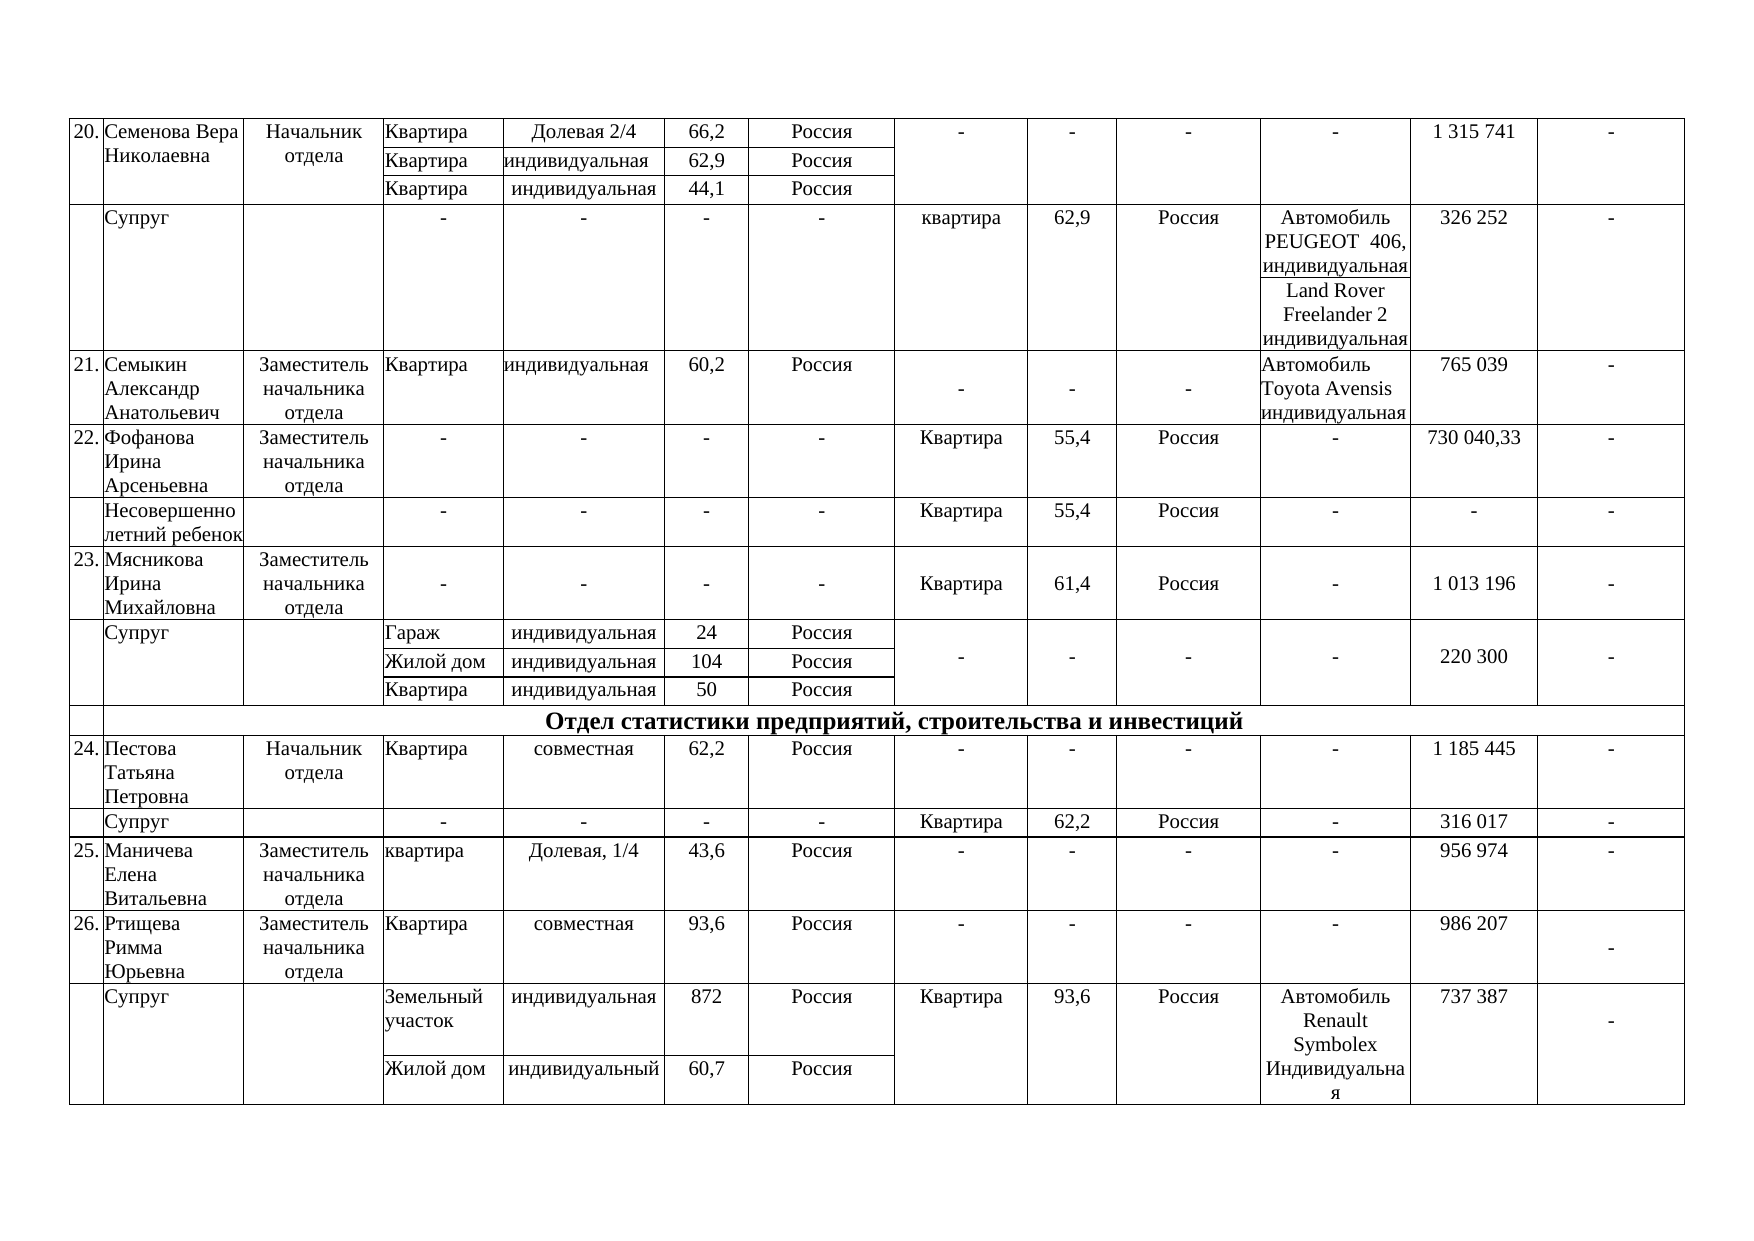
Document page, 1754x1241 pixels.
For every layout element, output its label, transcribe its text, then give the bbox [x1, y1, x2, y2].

table_cell - [1117, 736, 1260, 808]
table_cell - [895, 620, 1027, 705]
table_cell - [384, 809, 503, 836]
table_cell - [1538, 119, 1684, 204]
table_cell Супруг [104, 809, 243, 836]
table_cell - [749, 809, 894, 836]
table_cell Жилой дом [384, 649, 503, 676]
table_cell Россия [749, 736, 894, 808]
table_cell 62,9 [1028, 205, 1116, 350]
table_cell индивидуальная [504, 620, 664, 648]
table_cell - [1261, 809, 1410, 836]
table_cell Россия [749, 649, 894, 676]
table_cell Пестова Татьяна Петровна [104, 736, 243, 808]
table_cell 44,1 [665, 176, 748, 204]
table_cell Семыкин Александр Анатольевич [104, 351, 243, 424]
table_cell [70, 809, 103, 836]
table_cell 104 [665, 649, 748, 676]
table_cell - [504, 425, 664, 497]
table_cell [70, 498, 103, 546]
table_cell Автомобиль Toyota Avensis индивидуальная [1261, 351, 1410, 424]
table_cell индивидуальная [504, 649, 664, 676]
table_cell квартира [384, 838, 503, 910]
table_cell - [1538, 425, 1684, 497]
table_cell Квартира [384, 351, 503, 424]
table_cell Заместитель начальника отдела [244, 425, 383, 497]
table_cell - [504, 547, 664, 619]
table_cell - [1028, 620, 1116, 705]
table_cell 220 300 [1411, 620, 1537, 705]
table_cell [70, 984, 103, 1104]
table_cell 60,7 [665, 1056, 748, 1104]
table_cell Долевая, 1/4 [504, 838, 664, 910]
table_cell Фофанова Ирина Арсеньевна [104, 425, 243, 497]
table_cell индивидуальный [504, 1056, 664, 1104]
table_cell - [895, 838, 1027, 910]
table_cell Заместитель начальника отдела [244, 911, 383, 983]
table_cell Квартира [895, 984, 1027, 1104]
table_cell Гараж [384, 620, 503, 648]
table_cell [244, 498, 383, 546]
table_cell Россия [1117, 984, 1260, 1104]
table_cell - [1261, 620, 1410, 705]
table_cell - [665, 425, 748, 497]
table_cell - [384, 547, 503, 619]
table_cell 62,9 [665, 148, 748, 175]
table_cell [244, 620, 383, 705]
table_cell 61,4 [1028, 547, 1116, 619]
table_cell Автомобиль PEUGEOT 406, индивидуальная [1261, 205, 1410, 277]
table_cell - [1538, 809, 1684, 836]
table_cell Россия [749, 351, 894, 424]
table_cell 730 040,33 [1411, 425, 1537, 497]
table_cell [244, 205, 383, 350]
table_cell - [1028, 119, 1116, 204]
table_cell - [504, 809, 664, 836]
table_cell - [1261, 119, 1410, 204]
table_cell - [1538, 351, 1684, 424]
table_cell - [1028, 838, 1116, 910]
table_cell 23. [70, 547, 103, 619]
table_cell Мясникова Ирина Михайловна [104, 547, 243, 619]
table_cell - [665, 498, 748, 546]
table_cell Квартира [895, 498, 1027, 546]
table_cell Квартира [384, 148, 503, 175]
table_cell Россия [749, 176, 894, 204]
table_cell Россия [1117, 547, 1260, 619]
table_cell Россия [1117, 425, 1260, 497]
table_cell - [665, 809, 748, 836]
table_cell 50 [665, 678, 748, 705]
table_cell индивидуальная [504, 351, 664, 424]
table_cell - [1261, 911, 1410, 983]
table_cell 21. [70, 351, 103, 424]
table_cell - [1538, 547, 1684, 619]
table_cell Начальник отдела [244, 119, 383, 204]
table_cell 986 207 [1411, 911, 1537, 983]
table_cell 25. [70, 838, 103, 910]
table_cell - [895, 351, 1027, 424]
table_cell 55,4 [1028, 425, 1116, 497]
table_cell Автомобиль Renault Symbolex Индивидуальная [1261, 984, 1410, 1104]
table_cell - [384, 425, 503, 497]
table_cell - [384, 205, 503, 350]
table_cell 43,6 [665, 838, 748, 910]
table_cell 20. [70, 119, 103, 204]
table_cell - [1028, 351, 1116, 424]
table_cell - [749, 205, 894, 350]
table_cell - [1117, 911, 1260, 983]
table_cell - [1538, 498, 1684, 546]
table_cell Жилой дом [384, 1056, 503, 1104]
table_cell 24 [665, 620, 748, 648]
table_cell 93,6 [665, 911, 748, 983]
table_cell Россия [749, 119, 894, 147]
table_cell Россия [1117, 498, 1260, 546]
table_cell Супруг [104, 620, 243, 705]
table_cell - [1411, 498, 1537, 546]
table_cell индивидуальная [504, 678, 664, 705]
table_cell 737 387 [1411, 984, 1537, 1104]
table_cell 62,2 [665, 736, 748, 808]
table_cell - [1538, 911, 1684, 983]
table_cell - [504, 498, 664, 546]
table_cell - [1538, 205, 1684, 350]
table_cell Долевая 2/4 [504, 119, 664, 147]
table_cell - [1261, 838, 1410, 910]
table_cell - [1117, 838, 1260, 910]
table_cell Заместитель начальника отдела [244, 351, 383, 424]
table_cell - [1028, 911, 1116, 983]
table_cell Заместитель начальника отдела [244, 838, 383, 910]
table_cell - [1261, 425, 1410, 497]
table_cell Россия [749, 984, 894, 1055]
table_cell [244, 984, 383, 1104]
table_cell совместная [504, 911, 664, 983]
table_cell Квартира [895, 425, 1027, 497]
table_cell Россия [1117, 809, 1260, 836]
table_cell - [1117, 620, 1260, 705]
table_cell - [1028, 736, 1116, 808]
table_cell 326 252 [1411, 205, 1537, 350]
table_cell - [895, 736, 1027, 808]
table_cell - [895, 911, 1027, 983]
table_cell 62,2 [1028, 809, 1116, 836]
table_cell 26. [70, 911, 103, 983]
table_cell Россия [749, 678, 894, 705]
table_cell 316 017 [1411, 809, 1537, 836]
table_cell Супруг [104, 984, 243, 1104]
table_cell квартира [895, 205, 1027, 350]
table_cell Квартира [384, 119, 503, 147]
table_cell - [1538, 838, 1684, 910]
table_cell - [749, 498, 894, 546]
table_cell [70, 205, 103, 350]
table_cell индивидуальная [504, 984, 664, 1055]
table_cell - [1117, 119, 1260, 204]
table_cell 55,4 [1028, 498, 1116, 546]
table_cell Россия [749, 620, 894, 648]
table_cell 872 [665, 984, 748, 1055]
table_cell Супруг [104, 205, 243, 350]
table_cell Квартира [384, 176, 503, 204]
table_cell 765 039 [1411, 351, 1537, 424]
table_cell - [1538, 984, 1684, 1104]
table_cell Россия [1117, 205, 1260, 350]
table_cell Несовершенно летний ребенок [104, 498, 243, 546]
table_cell - [1261, 498, 1410, 546]
table_cell [70, 706, 103, 735]
table_cell - [1261, 736, 1410, 808]
table_cell - [1261, 547, 1410, 619]
table_cell 1 185 445 [1411, 736, 1537, 808]
table_cell - [749, 547, 894, 619]
table_cell [70, 620, 103, 705]
table_cell - [504, 205, 664, 350]
table_cell 956 974 [1411, 838, 1537, 910]
table_cell Ртищева Римма Юрьевна [104, 911, 243, 983]
table_cell 60,2 [665, 351, 748, 424]
table_cell - [665, 547, 748, 619]
table_cell Россия [749, 1056, 894, 1104]
table_cell [244, 809, 383, 836]
table_cell Россия [749, 148, 894, 175]
table_cell 66,2 [665, 119, 748, 147]
table_cell 93,6 [1028, 984, 1116, 1104]
table_cell 1 013 196 [1411, 547, 1537, 619]
table_cell Land Rover Freelander 2 индивидуальная [1261, 278, 1410, 350]
table_cell индивидуальная [504, 148, 664, 175]
table_cell совместная [504, 736, 664, 808]
table_cell - [1538, 736, 1684, 808]
table_cell Отдел статистики предприятий, строительства и инвестиций [104, 706, 1684, 735]
table_cell 22. [70, 425, 103, 497]
table_cell Семенова Вера Николаевна [104, 119, 243, 204]
table_cell Земельный участок [384, 984, 503, 1055]
table_cell - [749, 425, 894, 497]
table_cell Начальник отдела [244, 736, 383, 808]
table_cell 1 315 741 [1411, 119, 1537, 204]
table_cell Маничева Елена Витальевна [104, 838, 243, 910]
table_cell - [1117, 351, 1260, 424]
table_cell Заместитель начальника отдела [244, 547, 383, 619]
table_cell Россия [749, 911, 894, 983]
table_cell индивидуальная [504, 176, 664, 204]
table_cell - [384, 498, 503, 546]
table_cell Квартира [895, 547, 1027, 619]
table_cell - [895, 119, 1027, 204]
table_cell Квартира [384, 678, 503, 705]
table_cell Россия [749, 838, 894, 910]
table_cell Квартира [384, 911, 503, 983]
table_cell 24. [70, 736, 103, 808]
table_cell - [1538, 620, 1684, 705]
table_cell Квартира [895, 809, 1027, 836]
table_cell Квартира [384, 736, 503, 808]
table_cell - [665, 205, 748, 350]
